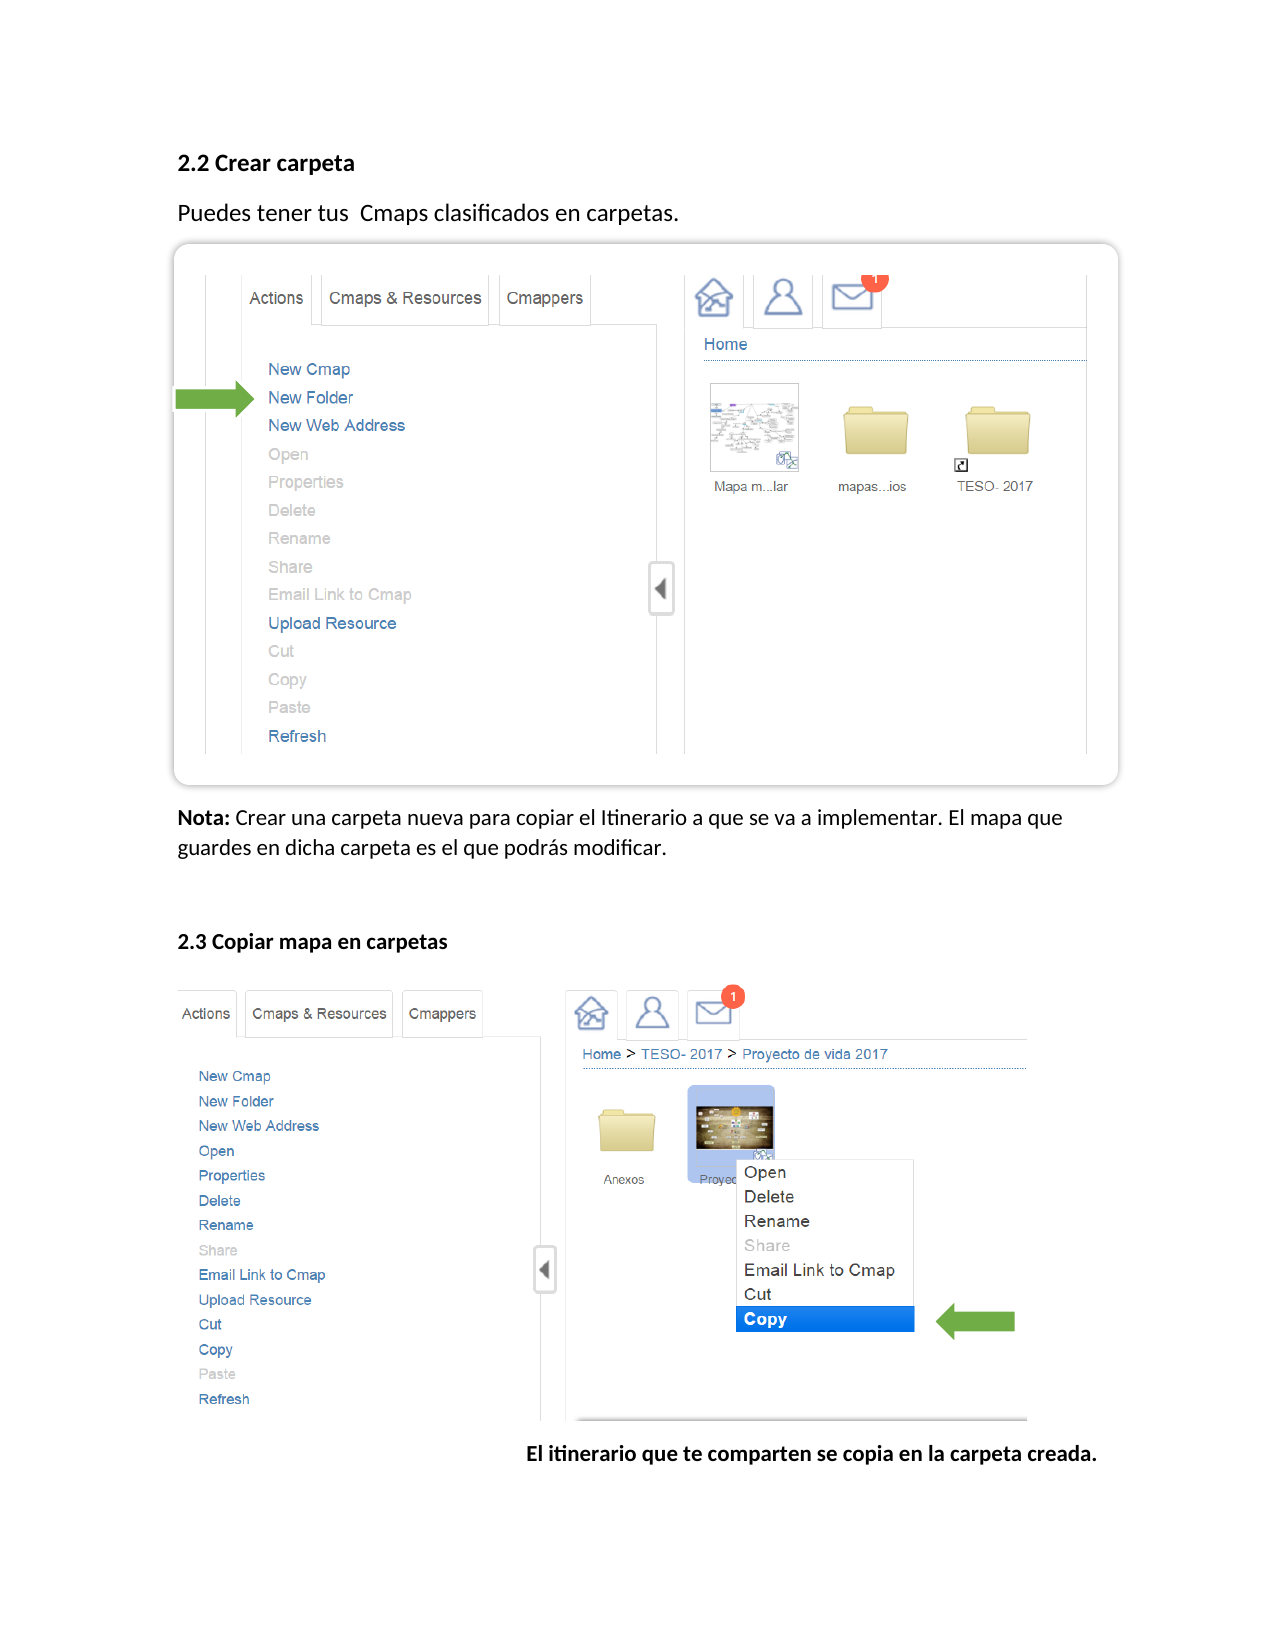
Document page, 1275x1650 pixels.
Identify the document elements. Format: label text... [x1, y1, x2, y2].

picture [177, 974, 1028, 1421]
text Nota: Crear una carpeta nueva para copiar el Itinerario a que se va a implementar. El mapa que guardes en dicha carpeta es el que podrás modificar. [177, 803, 1098, 861]
picture [205, 275, 1087, 754]
text Puedes tener tus Cmaps clasificados en carpetas. [177, 197, 1098, 228]
text 2.3 Copiar mapa en carpetas [177, 927, 1098, 955]
text 2.2 Crear carpeta [177, 148, 1098, 178]
text El itinerario que te comparten se copia en la carpeta creada. [177, 1439, 1098, 1468]
